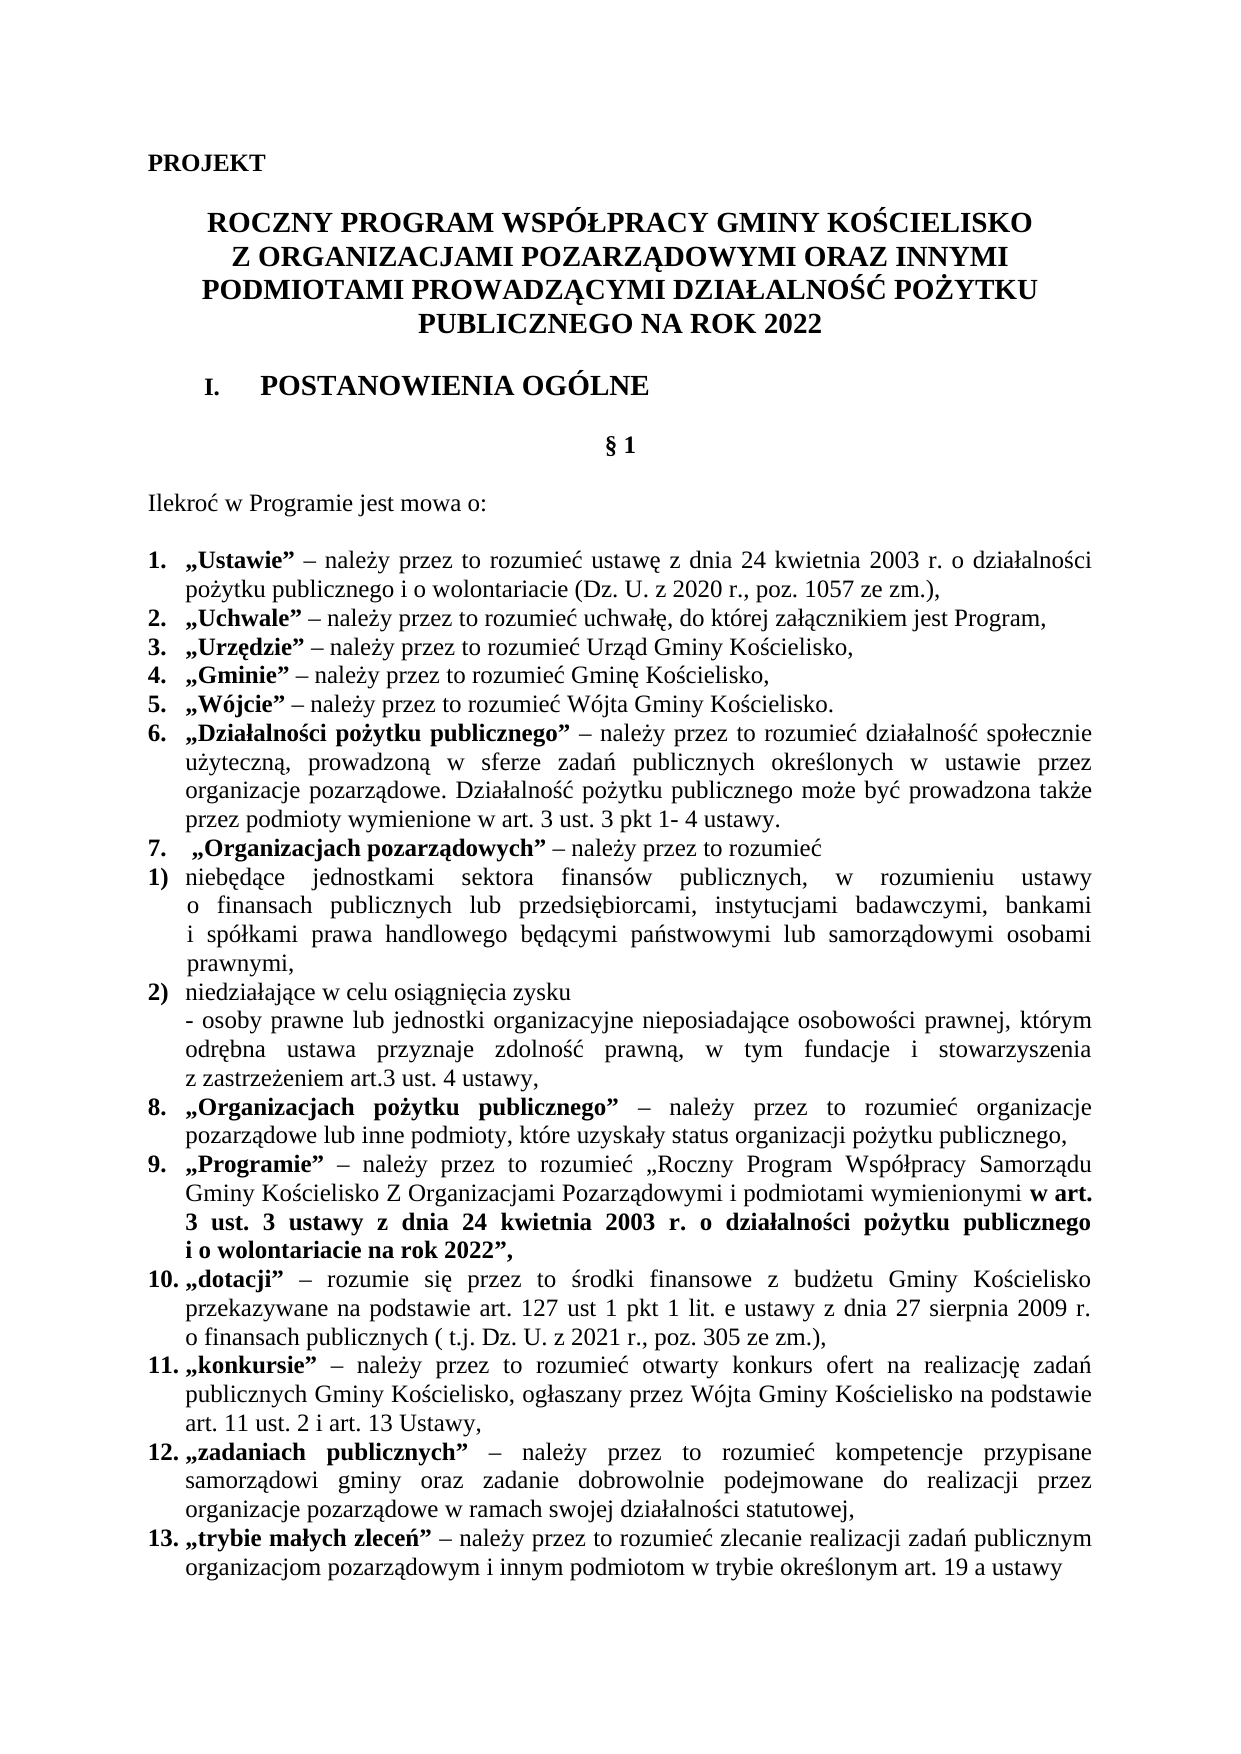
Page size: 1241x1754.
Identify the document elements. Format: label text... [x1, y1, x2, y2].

list „Programie” – należy przez to rozumieć „Roczny Program Współpracy Samorządu Gminy Kościelisko Z Organizacjami Pozarządowymi i podmiotami wymienionymi w art. 3 ust. 3 ustawy z dnia 24 kwietnia 2003 r. o działalności pożytku publicznego i o wolontariacie na rok 2022”, [148, 1149, 1093, 1264]
text PROJEKT [148, 148, 1093, 176]
text ROCZNY PROGRAM WSPÓŁPRACY GMINY KOŚCIELISKO Z ORGANIZACJAMI POZARZĄDOWYMI ORAZ INNYMI PODMIOTAMI PROWADZĄCYMI DZIAŁALNOŚĆ POŻYTKU PUBLICZNEGO NA ROK 2022 [148, 205, 1093, 339]
list „konkursie” – należy przez to rozumieć otwarty konkurs ofert na realizację zadań publicznych Gminy Kościelisko, ogłaszany przez Wójta Gminy Kościelisko na podstawie art. 11 ust. 2 i art. 13 Ustawy, [148, 1350, 1093, 1437]
text § 1 [148, 430, 1093, 459]
list „Organizacjach pozarządowych” – należy przez to rozumieć [148, 833, 1093, 862]
text Ilekroć w Programie jest mowa o: [148, 488, 1093, 517]
list „Uchwale” – należy przez to rozumieć uchwałę, do której załącznikiem jest Program, [148, 603, 1093, 632]
list „Wójcie” – należy przez to rozumieć Wójta Gminy Kościelisko. [148, 689, 1093, 718]
list niedziałające w celu osiągnięcia zysku [148, 977, 1093, 1005]
list „Organizacjach pożytku publicznego” – należy przez to rozumieć organizacje pozarządowe lub inne podmioty, które uzyskały status organizacji pożytku publicznego, [148, 1092, 1093, 1149]
subtitle POSTANOWIENIA OGÓLNE [204, 368, 1093, 402]
list „trybie małych zleceń” – należy przez to rozumieć zlecanie realizacji zadań publicznym organizacjom pozarządowym i innym podmiotom w trybie określonym art. ustawy [148, 1523, 1093, 1580]
list „Gminie” – należy przez to rozumieć Gminę Kościelisko, [148, 660, 1093, 689]
list niebędące jednostkami sektora finansów publicznych, w rozumieniu ustawy o finansach publicznych lub przedsiębiorcami, instytucjami badawczymi, bankami i spółkami prawa handlowego będącymi państwowymi lub samorządowymi osobami prawnymi, [148, 862, 1093, 977]
list „Działalności pożytku publicznego” – należy przez to rozumieć działalność społecznie użyteczną, prowadzoną w sferze zadań publicznych określonych w ustawie przez organizacje pozarządowe. Działalność pożytku publicznego może być prowadzona także przez podmioty wymienione w art. 3 ust. 3 pkt 1- 4 ustawy. [148, 718, 1093, 833]
list „Urzędzie” – należy przez to rozumieć Urząd Gminy Kościelisko, [148, 632, 1093, 660]
text - osoby prawne lub jednostki organizacyjne nieposiadające osobowości prawnej, którym odrębna ustawa przyznaje zdolność prawną, w tym fundacje i stowarzyszenia z zastrzeżeniem art.3 ust. 4 ustawy, [185, 1005, 1093, 1092]
list „Ustawie” – należy przez to rozumieć ustawę z dnia 24 kwietnia 2003 r. o działalności pożytku publicznego i o wolontariacie (Dz. U. z 2020 r., poz. 1057 ze zm.), [148, 545, 1093, 603]
list „dotacji” – rozumie się przez to środki finansowe z budżetu Gminy Kościelisko przekazywane na podstawie art. 127 ust 1 pkt 1 lit. e ustawy z dnia 27 sierpnia 2009 r. o finansach publicznych ( t.j. Dz. U. z 2021 r., poz. 305 ze zm.), [148, 1264, 1093, 1350]
list „zadaniach publicznych” – należy przez to rozumieć kompetencje przypisane samorządowi gminy oraz zadanie dobrowolnie podejmowane do realizacji przez organizacje pozarządowe w ramach swojej działalności statutowej, [148, 1437, 1093, 1523]
